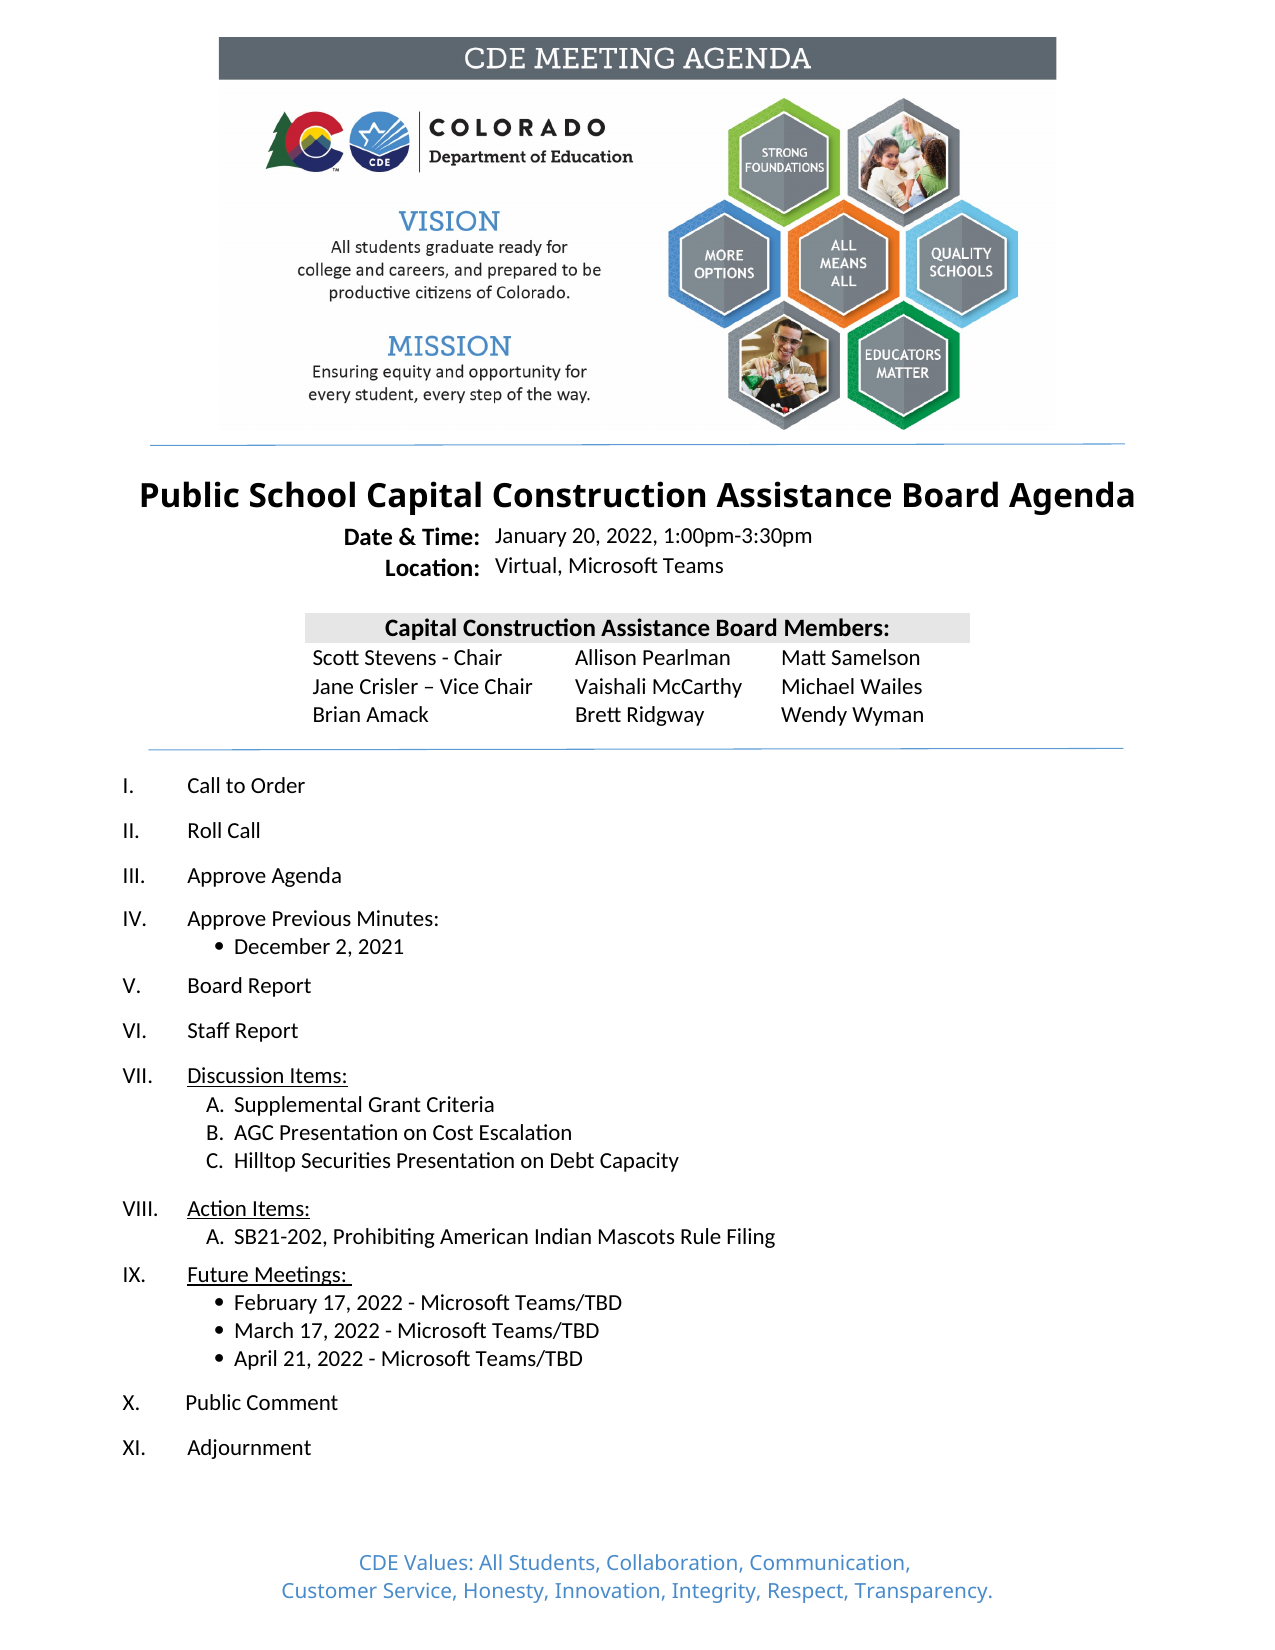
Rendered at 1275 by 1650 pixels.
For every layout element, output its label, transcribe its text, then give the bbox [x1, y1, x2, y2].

table_cell VIII. [113, 1194, 162, 1260]
table_cell Discussion Items: Supplemental Grant Criteria AGC Presentation on Cost Escalation Hilltop Securities Presentation on Debt Capacity [162, 1062, 1161, 1194]
table_cell Brett Ridgway [567, 700, 773, 728]
table_cell Wendy Wyman [773, 700, 970, 728]
table_cell Adjournment [162, 1433, 1161, 1463]
table_cell Allison Pearlman [567, 643, 773, 672]
table_cell V. [113, 972, 162, 1017]
table_cell Matt Samelson [773, 643, 970, 672]
table_cell Roll Call [162, 816, 1161, 861]
table_cell Staff Report [162, 1017, 1161, 1062]
table_cell Future Meetings: February 17, 2022 - Microsoft Teams/TBD March 17, 2022 - Microsoft Teams/TBD April 21, 2022 - Microsoft Teams/TBD [162, 1260, 1161, 1388]
table_cell Public Comment [162, 1388, 1161, 1433]
table_cell IV. [113, 904, 162, 972]
table_cell Vaishali McCarthy [567, 672, 773, 700]
table_header Capital Construction Assistance Board Members: [305, 613, 970, 643]
table_cell VI. [113, 1017, 162, 1062]
table_cell Jane Crisler – Vice Chair [305, 672, 567, 700]
table_cell Action Items: SB21-202, Prohibiting American Indian Mascots Rule Filing [162, 1194, 1161, 1260]
picture [218, 37, 1057, 430]
table_cell VII. [113, 1062, 162, 1194]
table_cell Brian Amack [305, 700, 567, 728]
table_cell X. [113, 1388, 162, 1433]
table_cell Michael Wailes [773, 672, 970, 700]
table_header I. [113, 771, 162, 816]
table_cell Approve Previous Minutes: December 2, 2021 [162, 904, 1161, 972]
table_cell Location: [328, 552, 487, 582]
table_cell IX. [113, 1260, 162, 1388]
table_cell Virtual, Microsoft Teams [488, 552, 947, 582]
table_cell XI. [113, 1433, 162, 1463]
table_cell Scott Stevens - Chair [305, 643, 567, 672]
table_header Call to Order [162, 771, 1161, 816]
table_cell III. [113, 861, 162, 904]
table_header January 20, 2022, 1:00pm-3:30pm [488, 521, 947, 552]
table_header Date & Time: [328, 521, 487, 552]
text Public School Capital Construction Assistance Board Agenda [112, 472, 1162, 518]
table_cell Board Report [162, 972, 1161, 1017]
table_cell Approve Agenda [162, 861, 1161, 904]
table_cell II. [113, 816, 162, 861]
